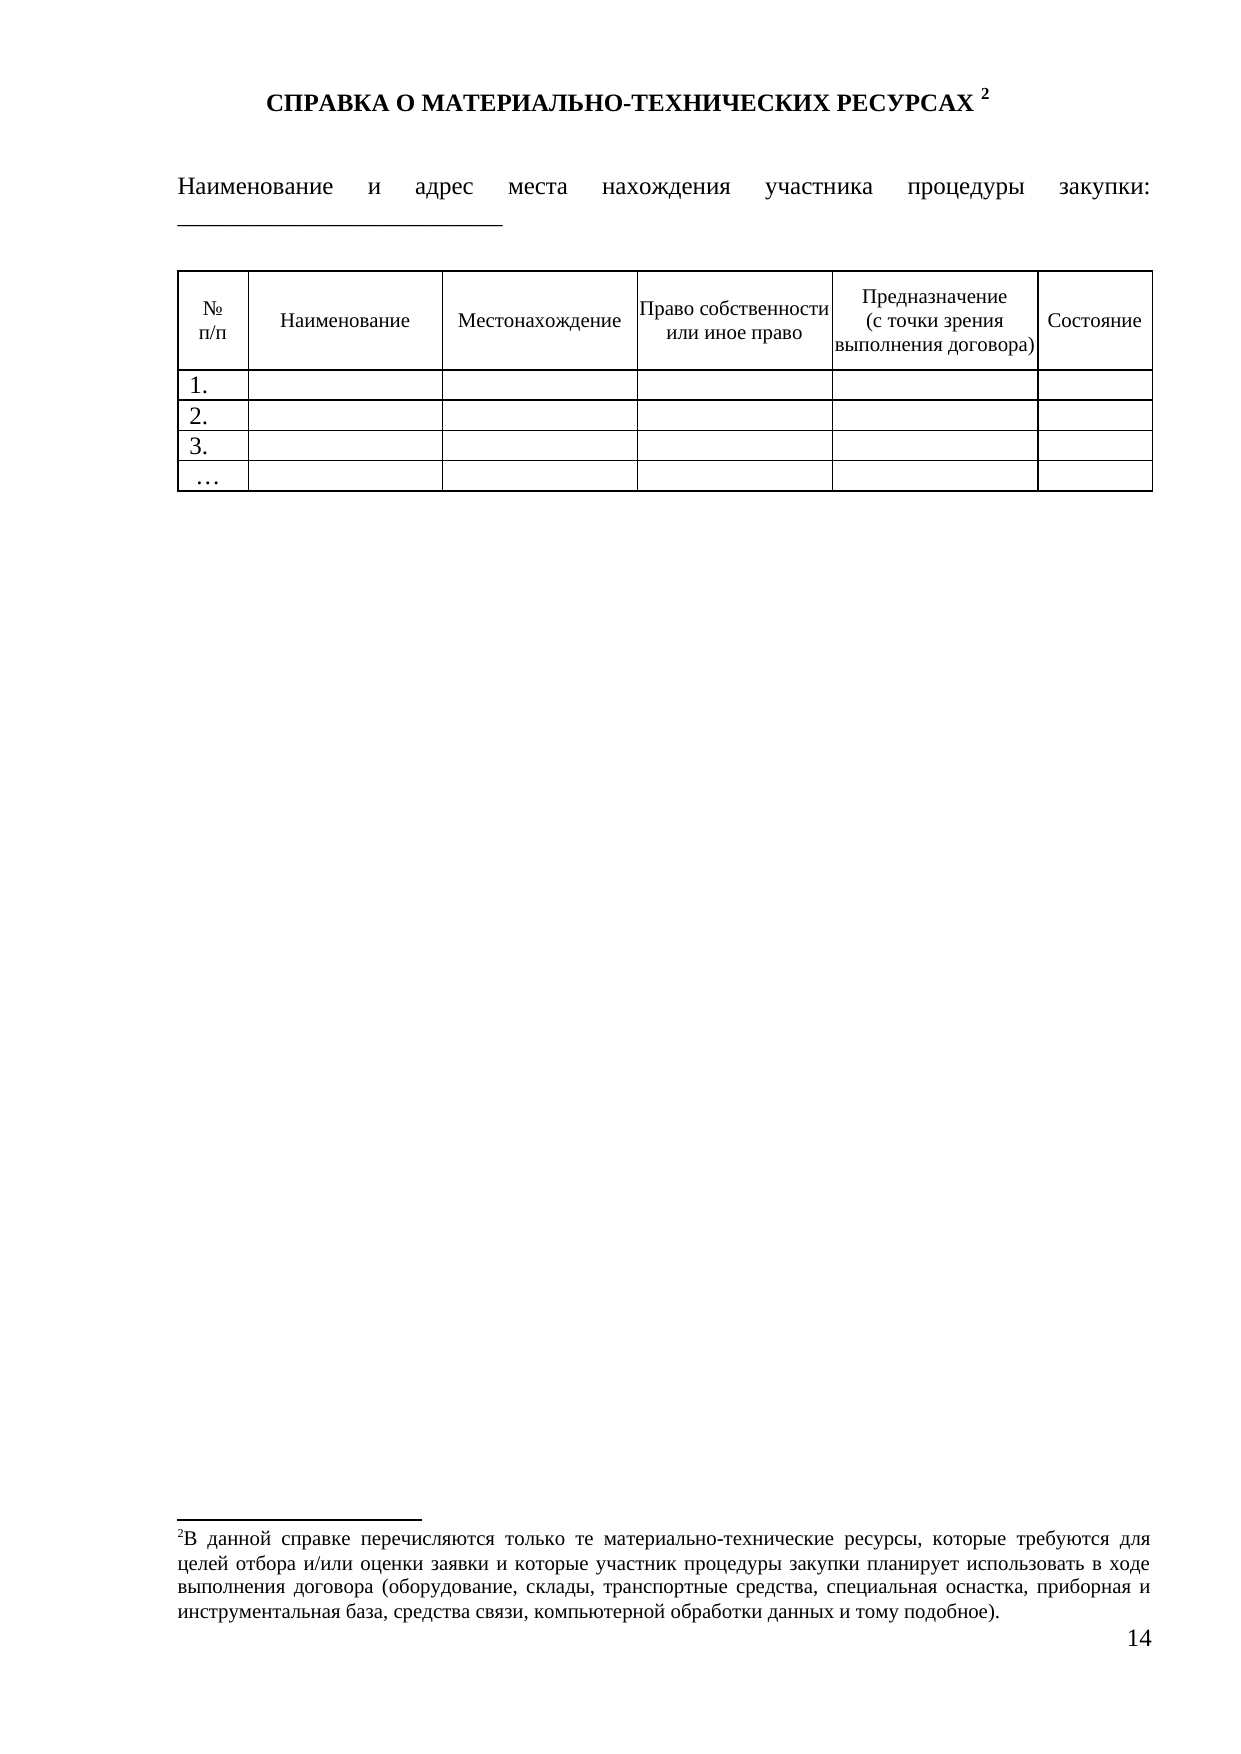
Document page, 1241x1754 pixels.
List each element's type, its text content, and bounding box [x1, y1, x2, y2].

table_cell [249, 371, 442, 399]
table_cell [249, 431, 442, 460]
table_cell … [179, 461, 248, 490]
table_cell [638, 401, 832, 429]
table_cell [443, 461, 637, 490]
table_header Предназначение (с точки зрения выполнения договора) [833, 272, 1037, 369]
table_cell [833, 371, 1037, 399]
table_header № п/п [179, 272, 248, 369]
table_cell [1039, 431, 1152, 460]
table_cell [443, 371, 637, 399]
table_header Наименование [249, 272, 442, 369]
table_cell [1039, 461, 1152, 490]
table_cell [638, 461, 832, 490]
table_cell [638, 431, 832, 460]
table_cell [638, 371, 832, 399]
table_cell [833, 431, 1037, 460]
table_cell [179, 401, 248, 429]
text Наименование и адрес места нахождения участника процедуры закупки: __________________________ [177, 171, 1152, 229]
table_cell [1039, 401, 1152, 429]
table_cell [249, 461, 442, 490]
table_cell [443, 431, 637, 460]
table_cell [833, 461, 1037, 490]
table_cell [179, 431, 248, 460]
table_cell [833, 401, 1037, 429]
table_cell [443, 401, 637, 429]
table_cell [249, 401, 442, 429]
table_header Местонахождение [443, 272, 637, 369]
table_cell [1039, 371, 1152, 399]
table_header Право собственности или иное право [638, 272, 832, 369]
table_header Состояние [1039, 272, 1152, 369]
table_cell [179, 371, 248, 399]
list СПРАВКА О МАТЕРИАЛЬНО-ТЕХНИЧЕСКИХ РЕСУРСАХ [266, 84, 1152, 118]
